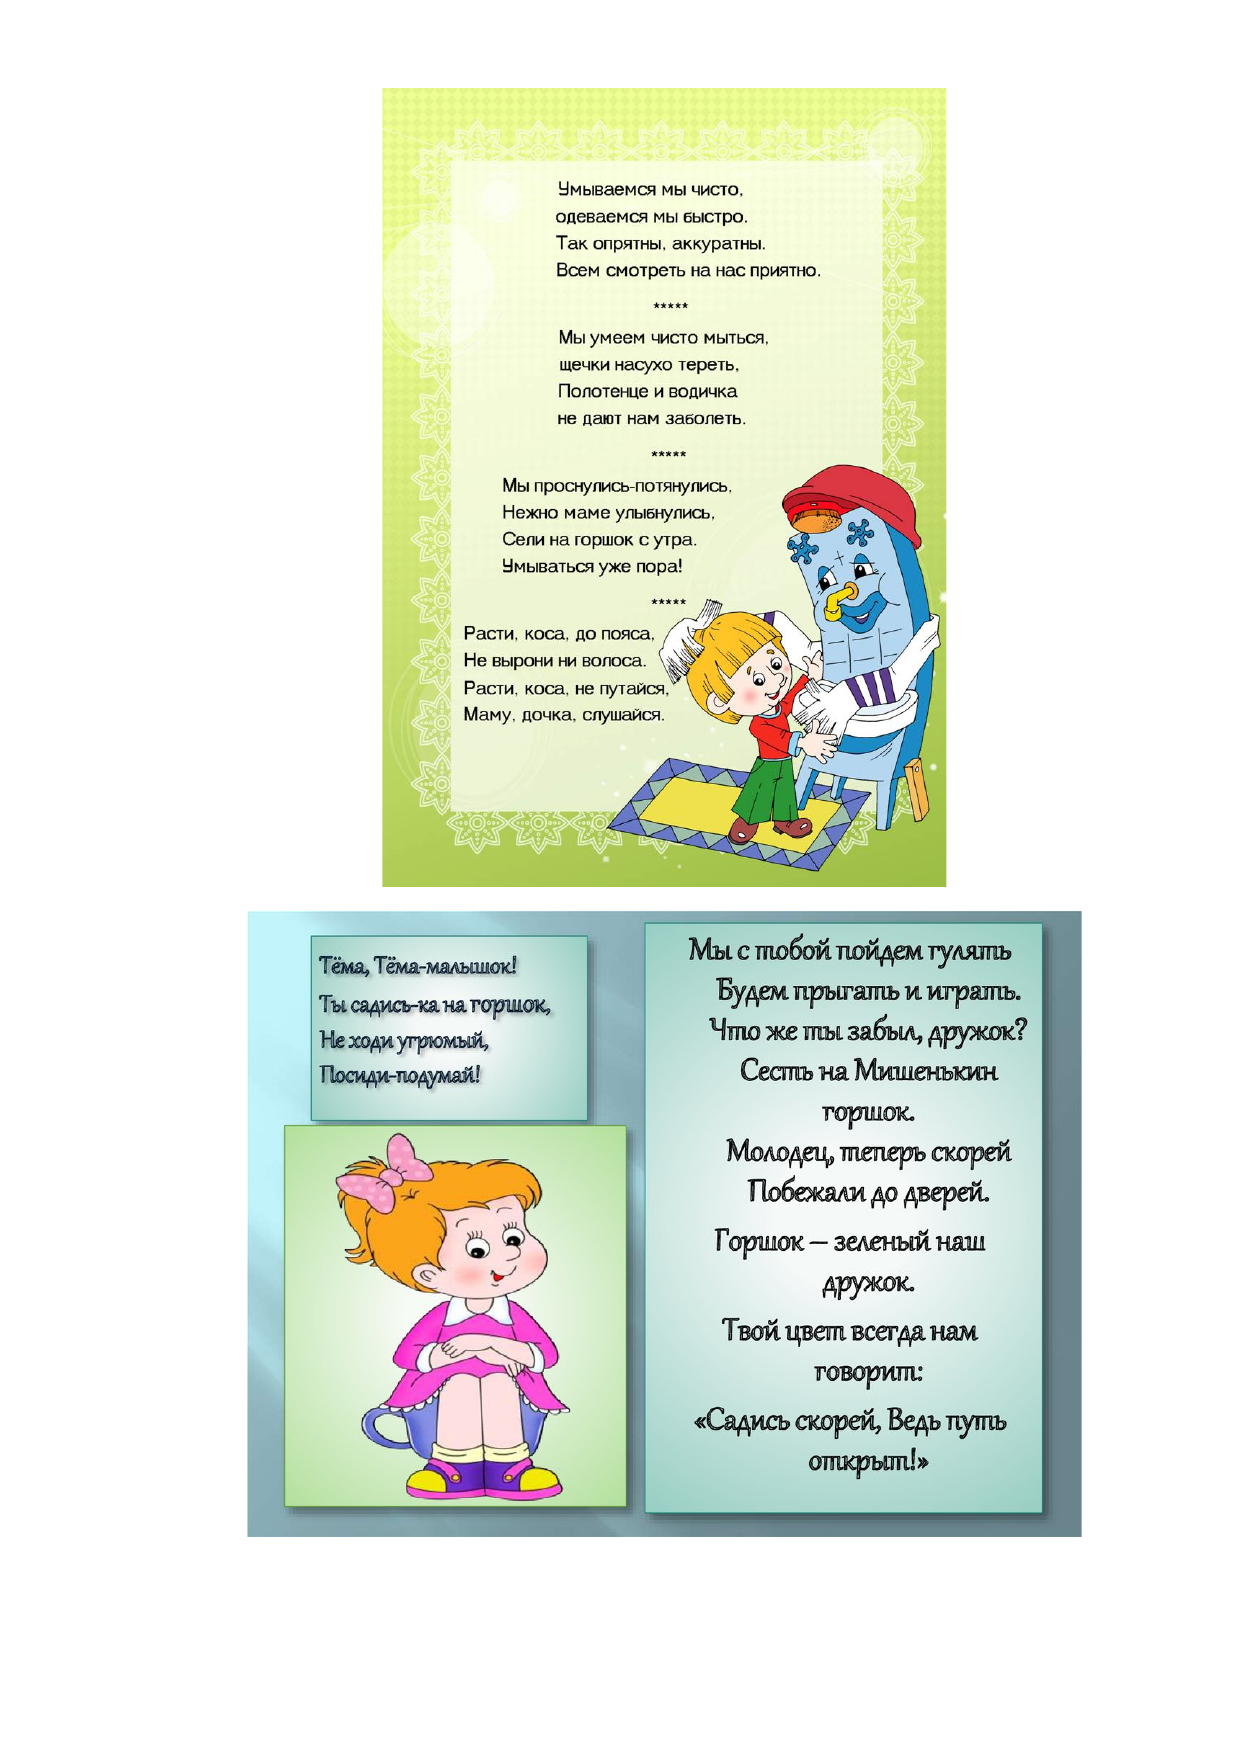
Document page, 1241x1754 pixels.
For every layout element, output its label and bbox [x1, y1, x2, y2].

picture [382, 88, 947, 887]
picture [247, 911, 1082, 1537]
